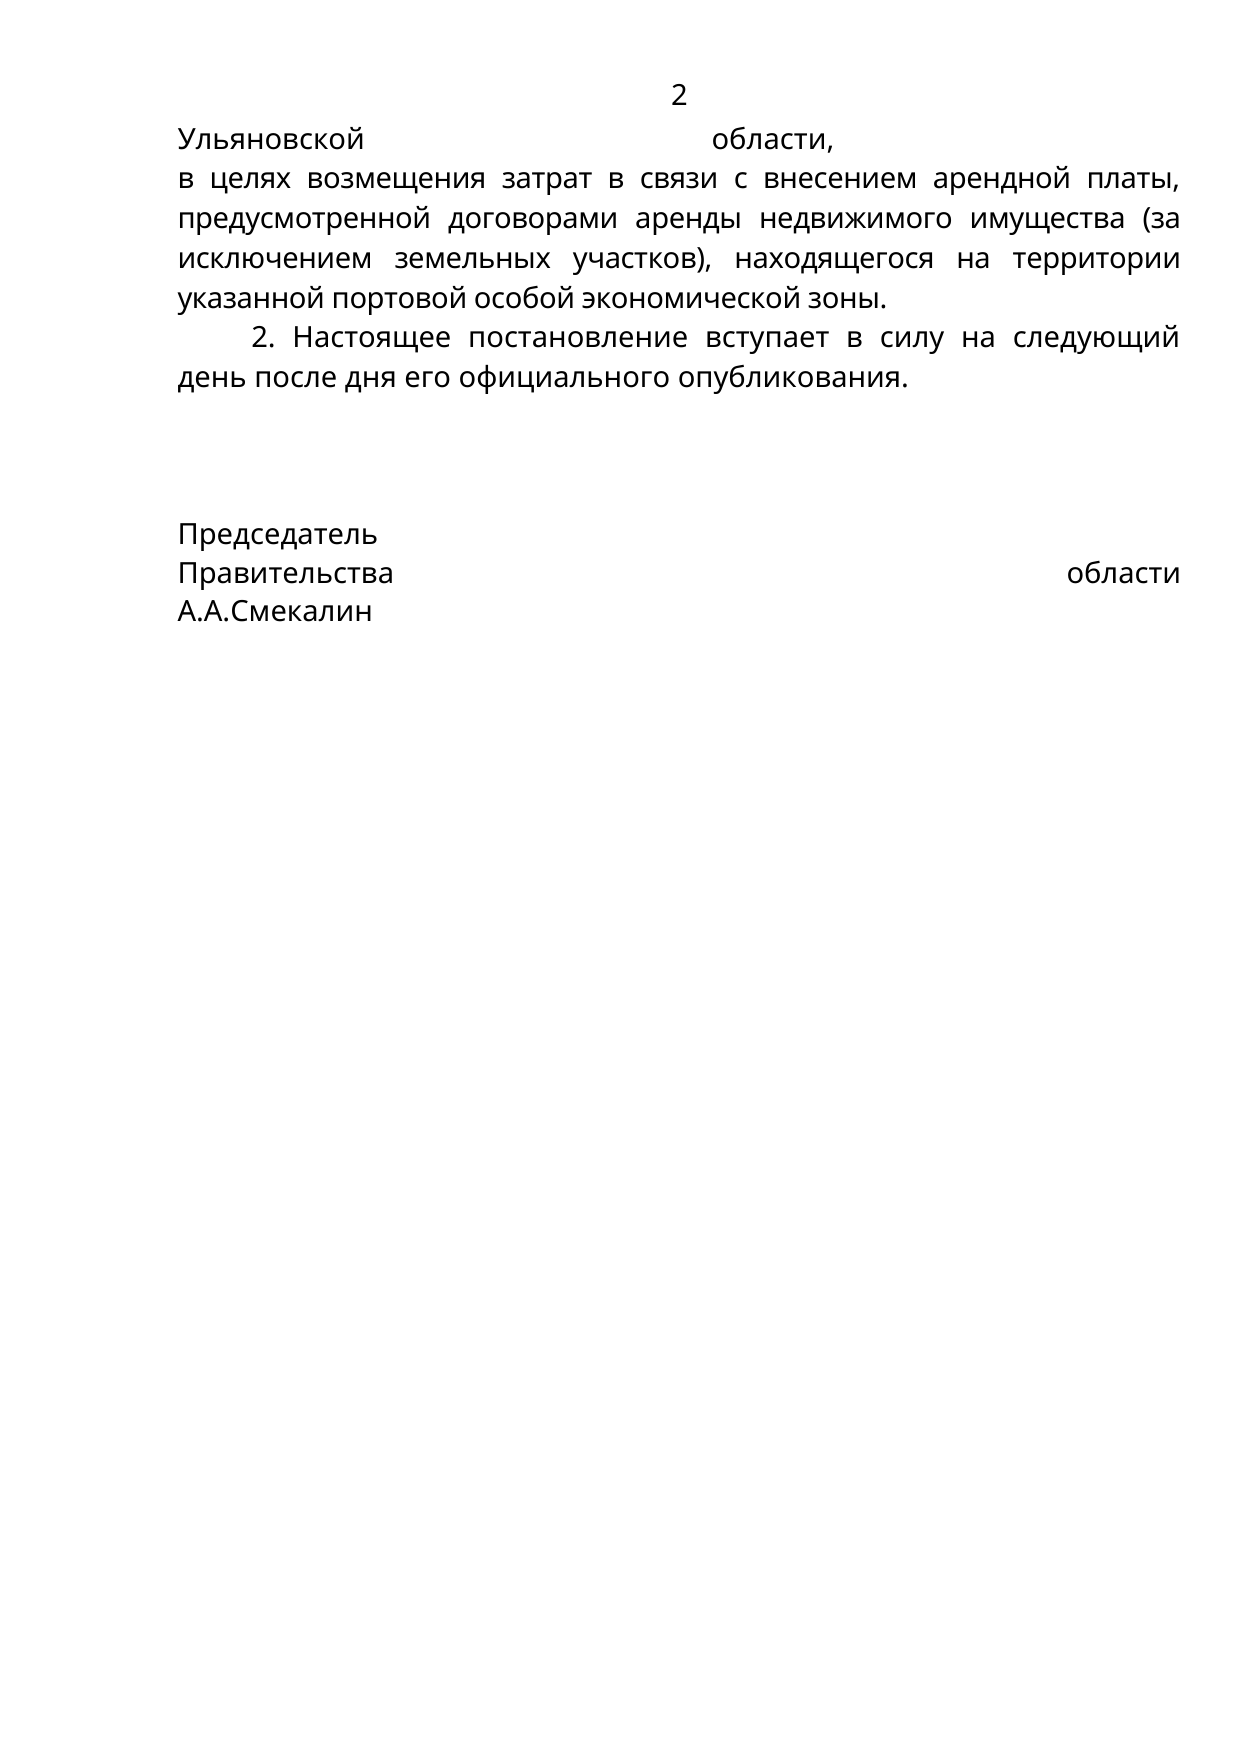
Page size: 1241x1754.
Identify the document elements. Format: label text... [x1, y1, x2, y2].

text Председатель [177, 513, 1181, 552]
text Правительства области А.А.Смекалин [177, 552, 1181, 630]
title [177, 118, 1181, 317]
text 2. Настоящее постановление вступает в силу на следующий день после дня его официального опубликования. [177, 317, 1181, 396]
